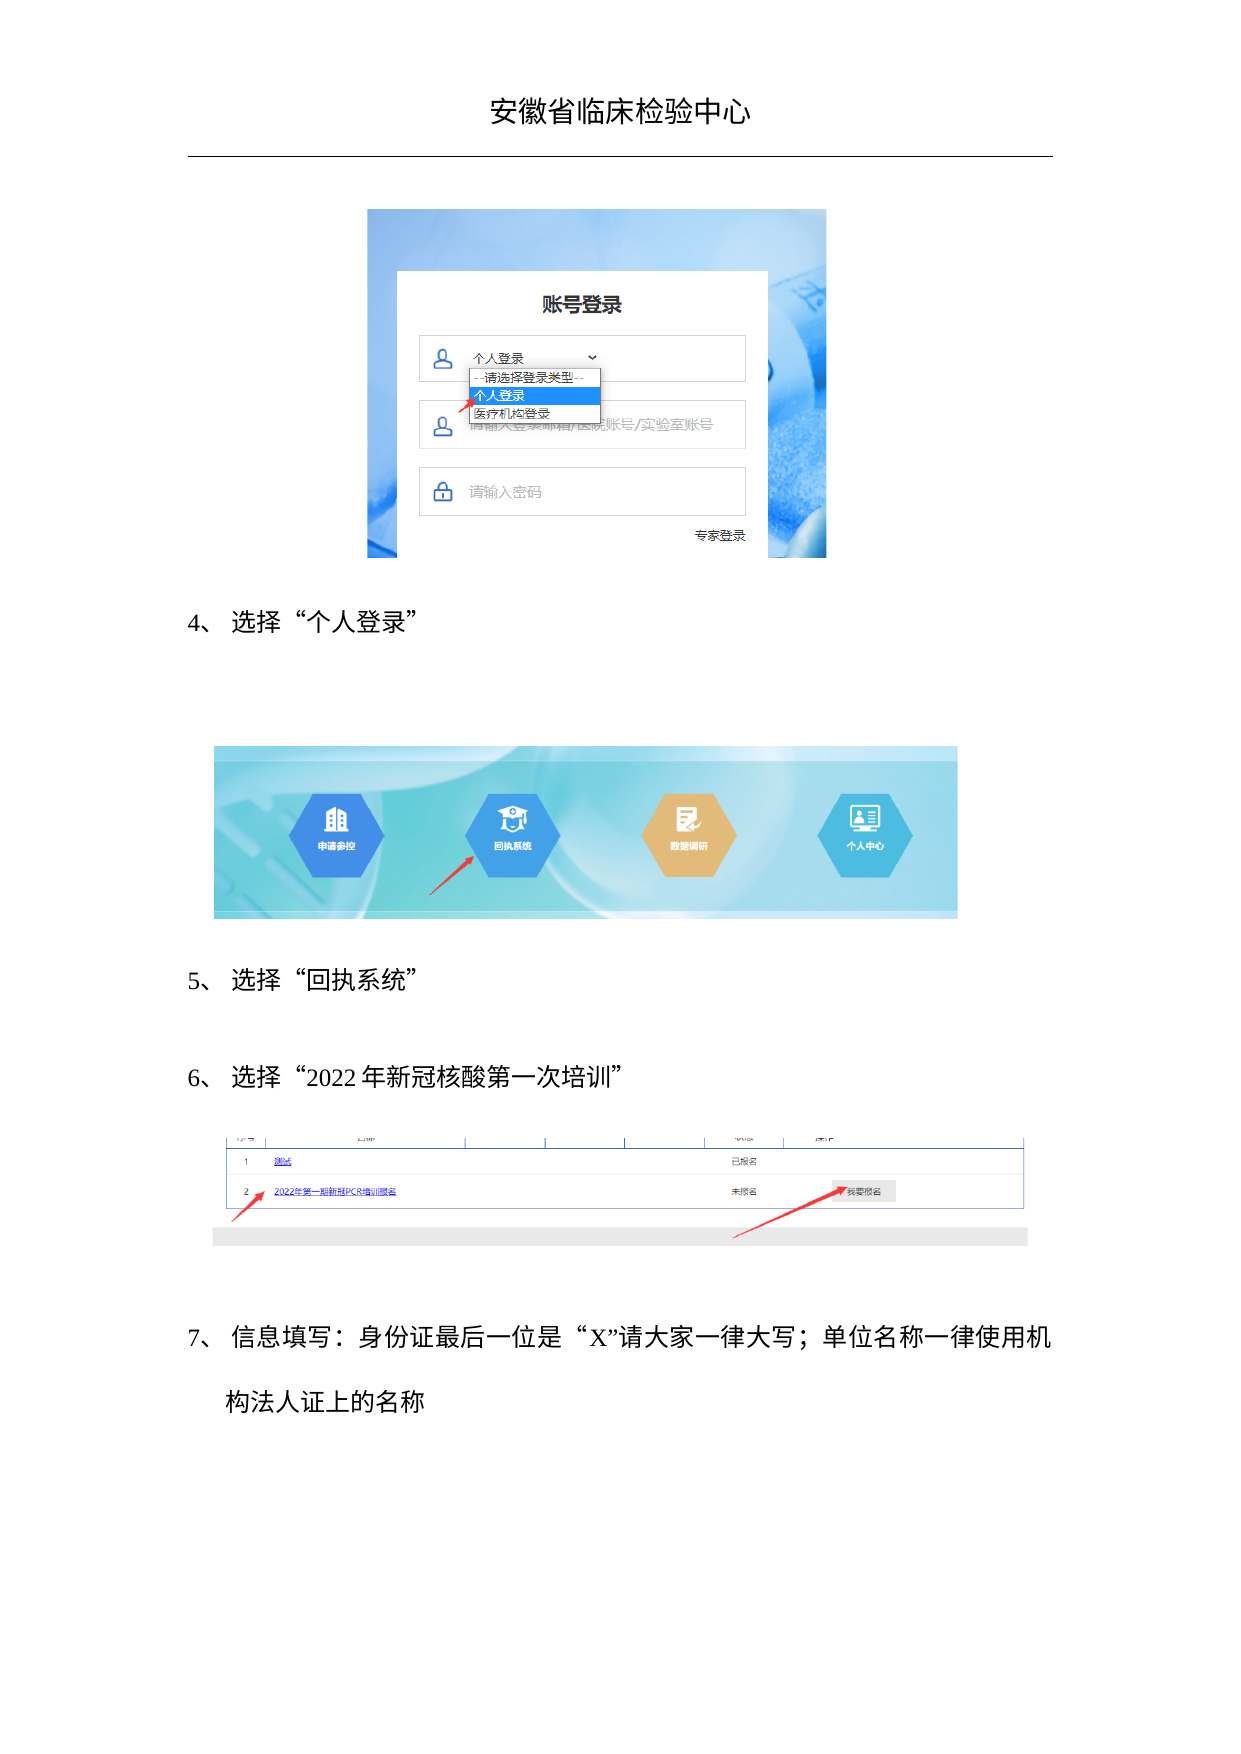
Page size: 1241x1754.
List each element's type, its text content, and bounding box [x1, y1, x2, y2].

list 选择“2022年新冠核酸第一次培训” [187, 1043, 1053, 1108]
picture [367, 209, 827, 558]
picture [212, 1138, 1028, 1246]
picture [214, 746, 958, 919]
list 信息填写：身份证最后一位是“X”请大家一律大写；单位名称一律使用机构法人证上的名称 [187, 1303, 1053, 1433]
